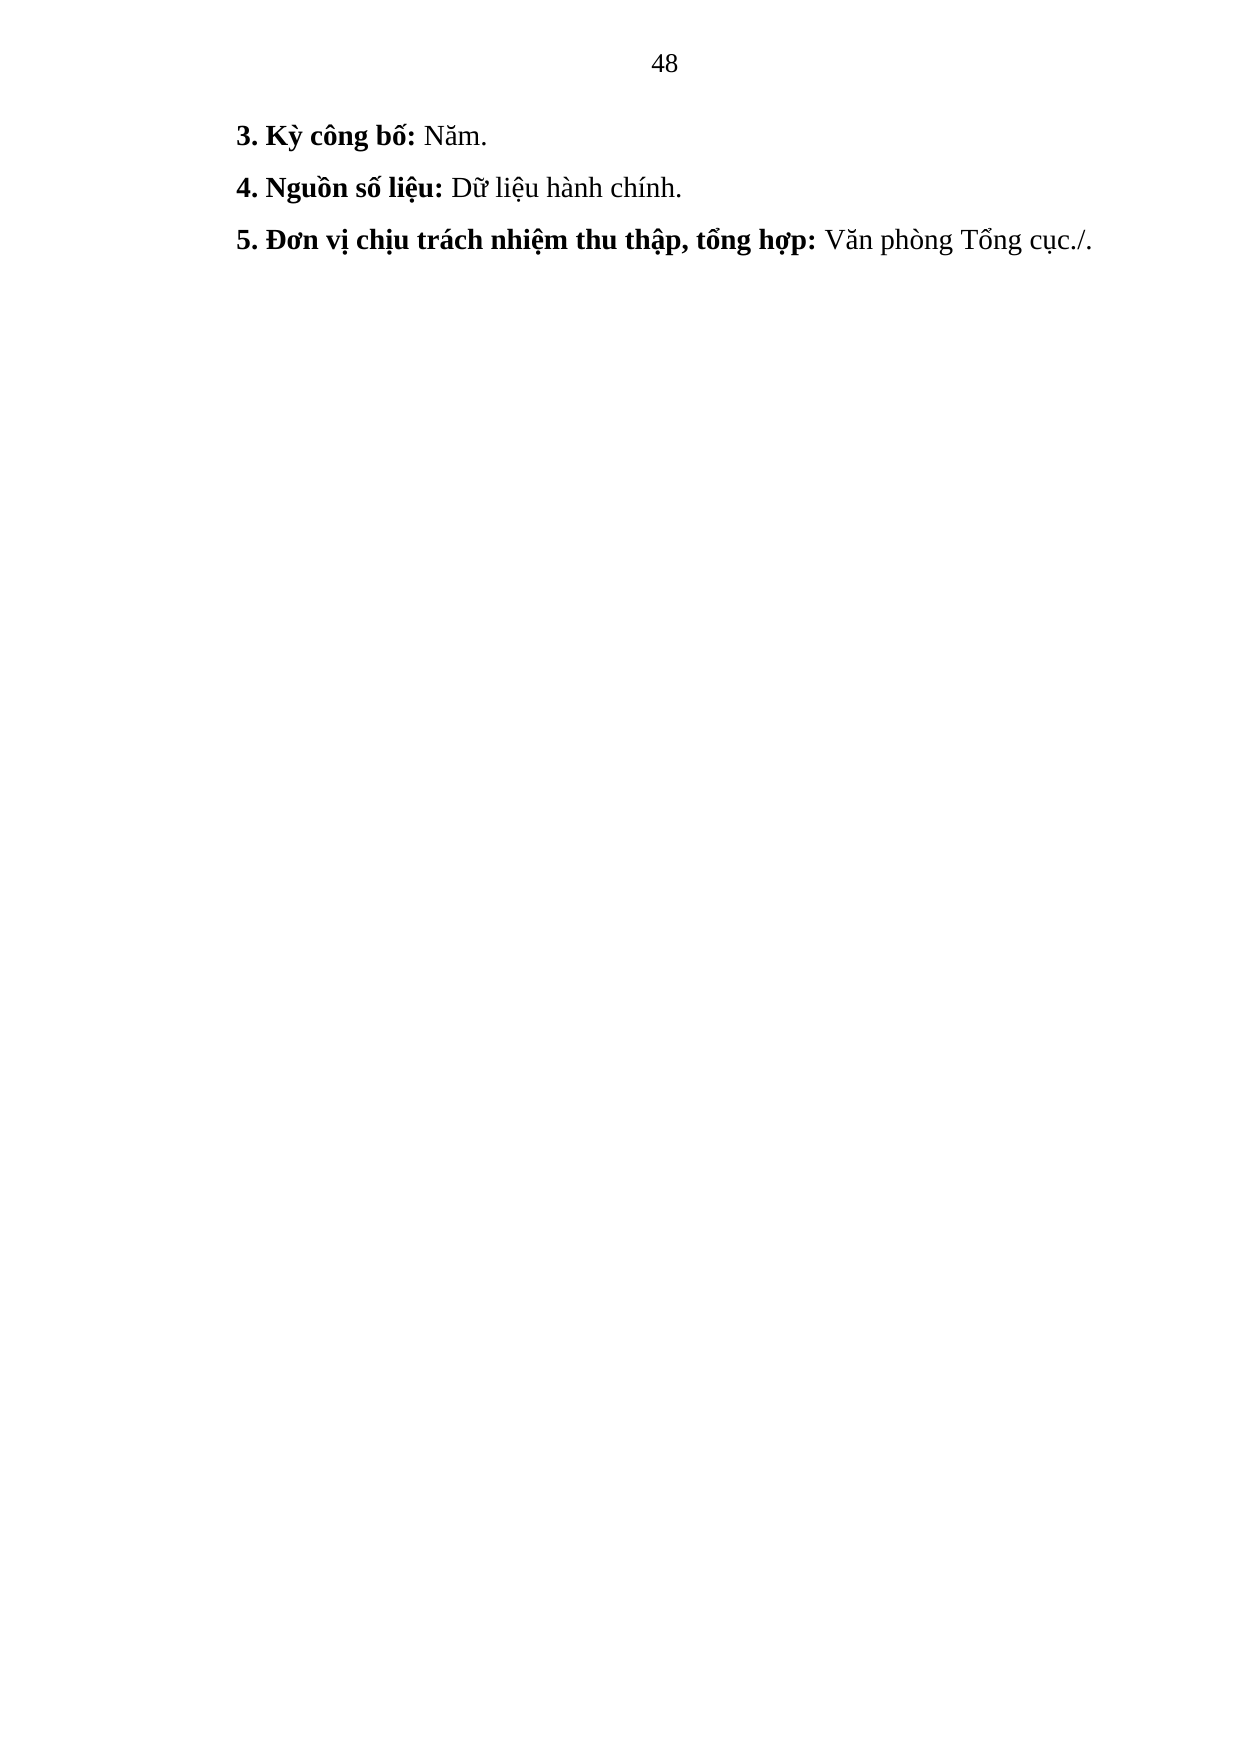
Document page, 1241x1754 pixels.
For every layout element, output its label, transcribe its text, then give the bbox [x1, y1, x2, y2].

text 5. Đơn vị chịu trách nhiệm thu thập, tổng hợp: Văn phòng Tổng cục./. [177, 222, 1152, 255]
text 3. Kỳ công bố: Năm. [177, 118, 1152, 152]
text 4. Nguồn số liệu: Dữ liệu hành chính. [177, 170, 1152, 203]
